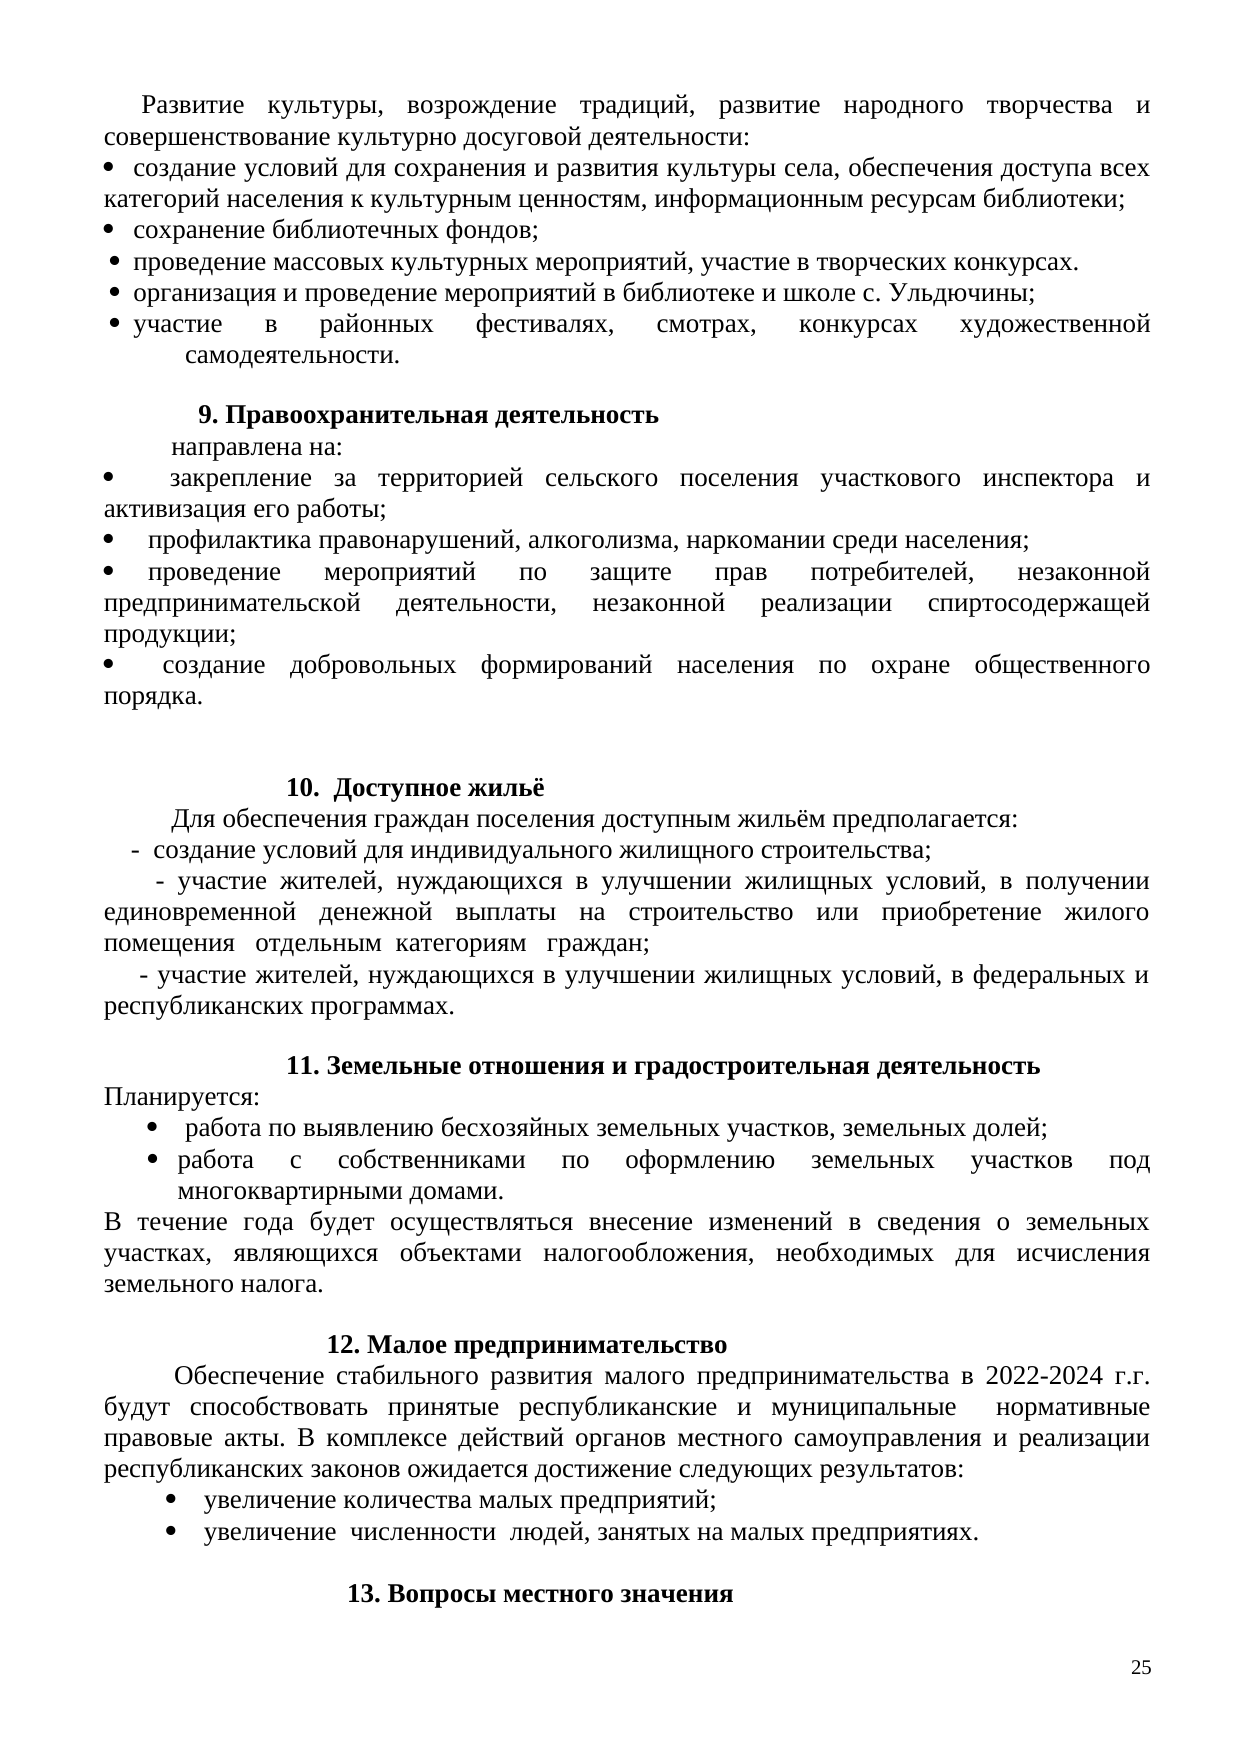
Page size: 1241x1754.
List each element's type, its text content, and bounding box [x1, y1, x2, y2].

text 13. Вопросы местного значения [103, 1577, 1152, 1608]
text 11. Земельные отношения и градостроительная деятельность [103, 1049, 1152, 1080]
text В течение года будет осуществляться внесение изменений в сведения о земельных участках, являющихся объектами налогообложения, необходимых для исчисления земельного налога. [103, 1205, 1152, 1298]
list закрепление за территорией сельского поселения участкового инспектора и активизация его работы; [103, 461, 1152, 523]
list организация и проведение мероприятий в библиотеке и школе с. Ульдючины; [110, 276, 1152, 307]
text 9. Правоохранительная деятельность [103, 399, 1152, 430]
text - участие жителей, нуждающихся в улучшении жилищных условий, в получении единовременной денежной выплаты на строительство или приобретение жилого помещения отдельным категориям граждан; [103, 864, 1152, 958]
list проведение массовых культурных мероприятий, участие в творческих конкурсах. [110, 244, 1152, 276]
text 10. Доступное жильё [103, 771, 1152, 802]
list проведение мероприятий по защите прав потребителей, незаконной предпринимательской деятельности, незаконной реализации спиртосодержащей продукции; [103, 554, 1152, 648]
list увеличение численности людей, занятых на малых предприятиях. [166, 1515, 1152, 1546]
list сохранение библиотечных фондов; [103, 213, 1152, 244]
text Для обеспечения граждан поселения доступным жильём предполагается: [103, 802, 1152, 833]
text 12. Малое предпринимательство [103, 1328, 1152, 1359]
list увеличение количества малых предприятий; [166, 1483, 1152, 1515]
list работа по выявлению бесхозяйных земельных участков, земельных долей; [147, 1111, 1152, 1143]
list работа с собственниками по оформлению земельных участков под многоквартирными домами. [148, 1143, 1152, 1205]
list профилактика правонарушений, алкоголизма, наркомании среди населения; [103, 523, 1152, 554]
text Планируется: [103, 1080, 1152, 1111]
list создание условий для сохранения и развития культуры села, обеспечения доступа всех категорий населения к культурным ценностям, информационным ресурсам библиотеки; [103, 151, 1152, 213]
text Развитие культуры, возрождение традиций, развитие народного творчества и совершенствование культурно досуговой деятельности: [103, 89, 1152, 151]
text - создание условий для индивидуального жилищного строительства; [103, 833, 1152, 864]
list участие в районных фестивалях, смотрах, конкурсах художественной самодеятельности. [110, 307, 1152, 369]
text направлена на: [103, 430, 1152, 461]
text - участие жителей, нуждающихся в улучшении жилищных условий, в федеральных и республиканских программах. [103, 958, 1152, 1020]
list создание добровольных формирований населения по охране общественного порядка. [103, 648, 1152, 711]
text Обеспечение стабильного развития малого предпринимательства в 2022-2024 г.г. будут способствовать принятые республиканские и муниципальные нормативные правовые акты. В комплексе действий органов местного самоуправления и реализации республиканских законов ожидается достижение следующих результатов: [103, 1359, 1152, 1483]
